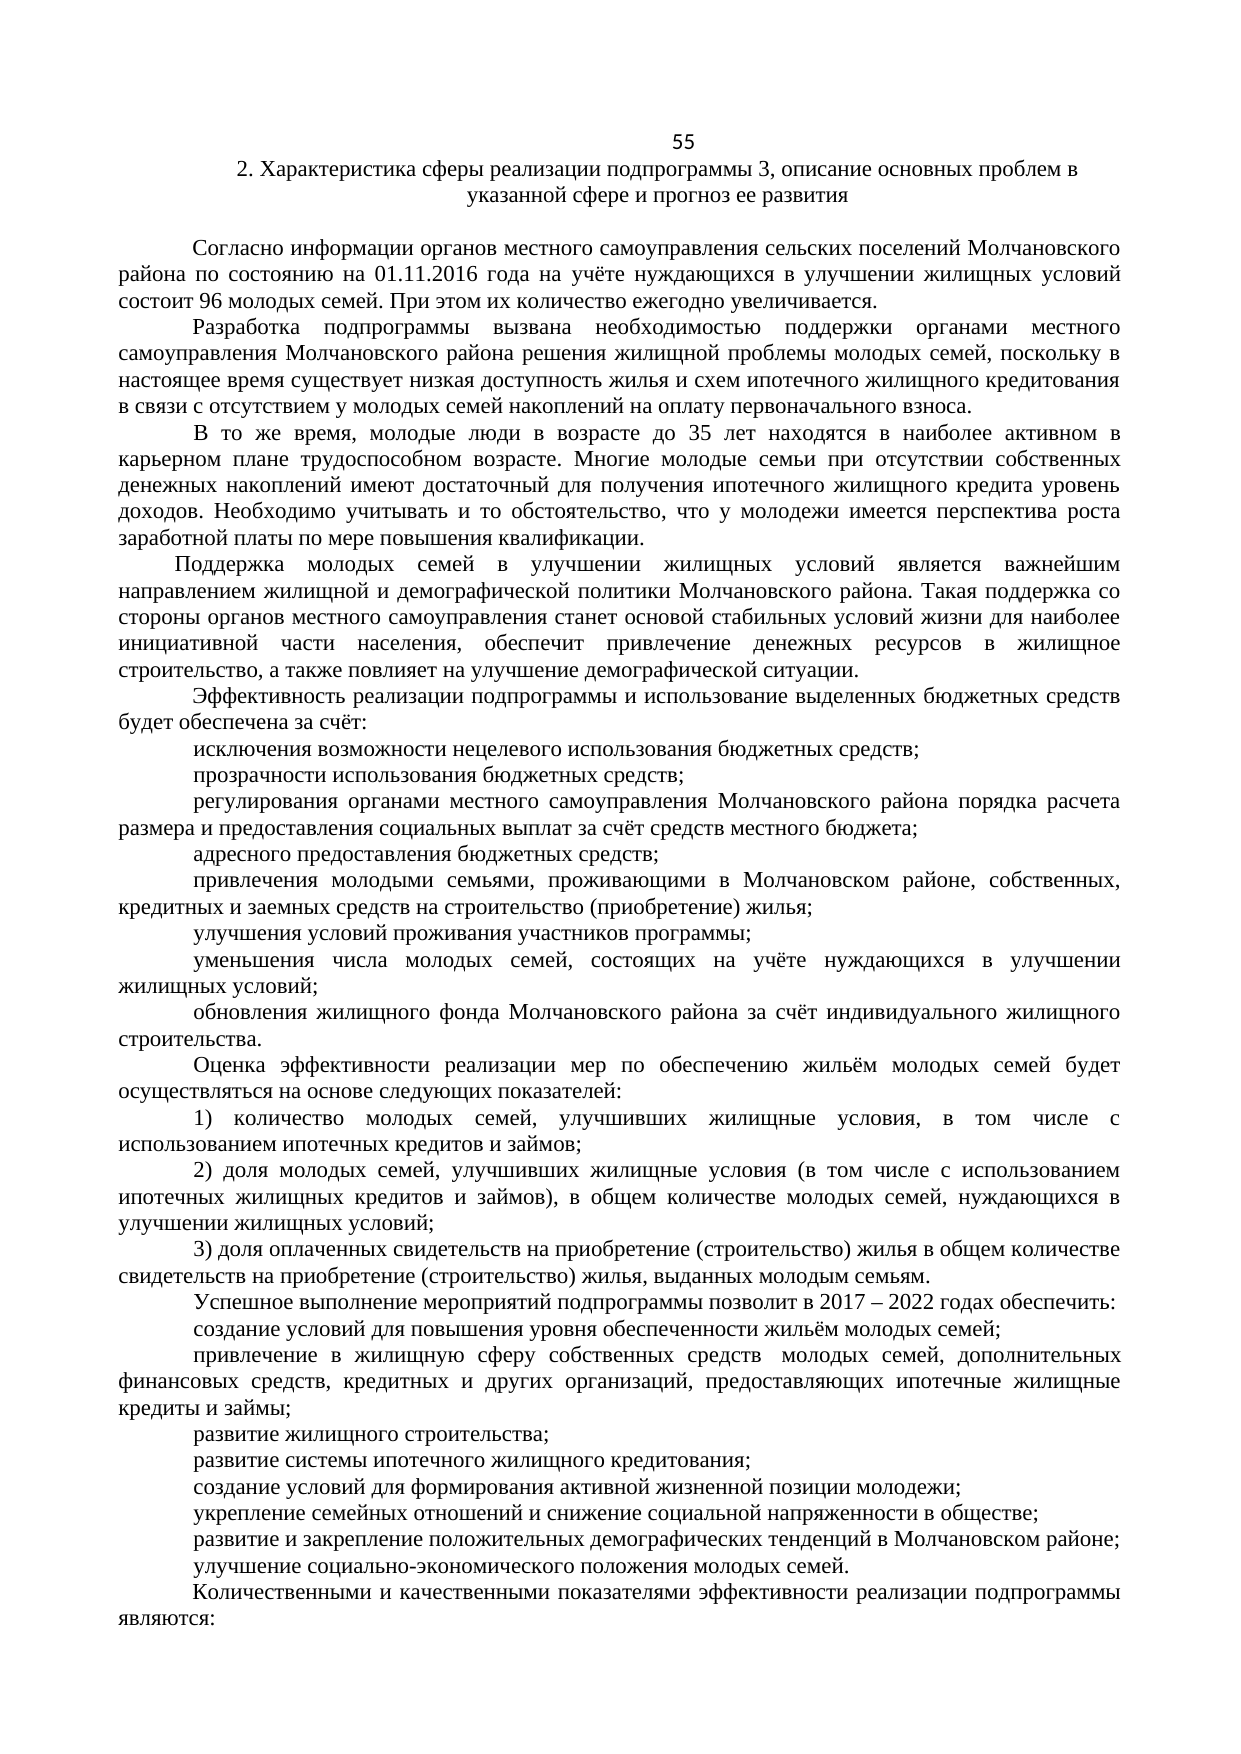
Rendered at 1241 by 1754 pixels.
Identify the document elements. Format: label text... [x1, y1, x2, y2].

text Разработка подпрограммы вызвана необходимостью поддержки органами местного самоуправления Молчановского района решения жилищной проблемы молодых семей, поскольку в настоящее время существует низкая доступность жилья и схем ипотечного жилищного кредитования в связи с отсутствием у молодых семей накоплений на оплату первоначального взноса. [118, 313, 1122, 418]
text развитие жилищного строительства; [118, 1420, 1122, 1446]
text обновления жилищного фонда Молчановского района за счёт индивидуального жилищного строительства. [118, 998, 1122, 1051]
text развитие и закрепление положительных демографических тенденций в Молчановском районе; [118, 1525, 1122, 1552]
text уменьшения числа молодых семей, состоящих на учёте нуждающихся в улучшении жилищных условий; [118, 946, 1122, 998]
text В то же время, молодые люди в возрасте до 35 лет находятся в наиболее активном в карьерном плане трудоспособном возрасте. Многие молодые семьи при отсутствии собственных денежных накоплений имеют достаточный для получения ипотечного жилищного кредита уровень доходов. Необходимо учитывать и то обстоятельство, что у молодежи имеется перспектива роста заработной платы по мере повышения квалификации. [118, 418, 1122, 550]
text 1) количество молодых семей, улучшивших жилищные условия, в том числе с использованием ипотечных кредитов и займов; [118, 1104, 1122, 1156]
text 2) доля молодых семей, улучшивших жилищные условия (в том числе с использованием ипотечных жилищных кредитов и займов), в общем количестве молодых семей, нуждающихся в улучшении жилищных условий; [118, 1156, 1122, 1236]
text привлечения молодыми семьями, проживающими в Молчановском районе, собственных, кредитных и заемных средств на строительство (приобретение) жилья; [118, 867, 1122, 919]
text Согласно информации органов местного самоуправления сельских поселений Молчановского района по состоянию на 01.11.2016 года на учёте нуждающихся в улучшении жилищных условий состоит 96 молодых семей. При этом их количество ежегодно увеличивается. [118, 234, 1122, 313]
text прозрачности использования бюджетных средств; [118, 761, 1122, 787]
text создание условий для формирования активной жизненной позиции молодежи; [118, 1473, 1122, 1499]
text Оценка эффективности реализации мер по обеспечению жильём молодых семей будет осуществляться на основе следующих показателей: [118, 1051, 1122, 1104]
text создание условий для повышения уровня обеспеченности жильём молодых семей; [118, 1314, 1122, 1341]
text Поддержка молодых семей в улучшении жилищных условий является важнейшим направлением жилищной и демографической политики Молчановского района. Такая поддержка со стороны органов местного самоуправления станет основой стабильных условий жизни для наиболее инициативной части населения, обеспечит привлечение денежных ресурсов в жилищное строительство, а также повлияет на улучшение демографической ситуации. [118, 550, 1122, 682]
text привлечение в жилищную сферу собственных средств молодых семей, дополнительных финансовых средств, кредитных и других организаций, предоставляющих ипотечные жилищные кредиты и займы; [118, 1341, 1122, 1420]
text 2. Характеристика сферы реализации подпрограммы 3, описание основных проблем в указанной сфере и прогноз ее развития [193, 127, 1122, 208]
text исключения возможности нецелевого использования бюджетных средств; [118, 735, 1122, 761]
text улучшения условий проживания участников программы; [118, 919, 1122, 946]
text развитие системы ипотечного жилищного кредитования; [118, 1446, 1122, 1473]
text адресного предоставления бюджетных средств; [118, 840, 1122, 867]
text регулирования органами местного самоуправления Молчановского района порядка расчета размера и предоставления социальных выплат за счёт средств местного бюджета; [118, 787, 1122, 840]
text 3) доля оплаченных свидетельств на приобретение (строительство) жилья в общем количестве свидетельств на приобретение (строительство) жилья, выданных молодым семьям. [118, 1236, 1122, 1288]
text укрепление семейных отношений и снижение социальной напряженности в обществе; [118, 1499, 1122, 1525]
text Успешное выполнение мероприятий подпрограммы позволит в 2017 – 2022 годах обеспечить: [118, 1288, 1122, 1314]
text улучшение социально-экономического положения молодых семей. [118, 1552, 1122, 1578]
text Эффективность реализации подпрограммы и использование выделенных бюджетных средств будет обеспечена за счёт: [118, 682, 1122, 735]
text Количественными и качественными показателями эффективности реализации подпрограммы являются: [118, 1578, 1122, 1631]
